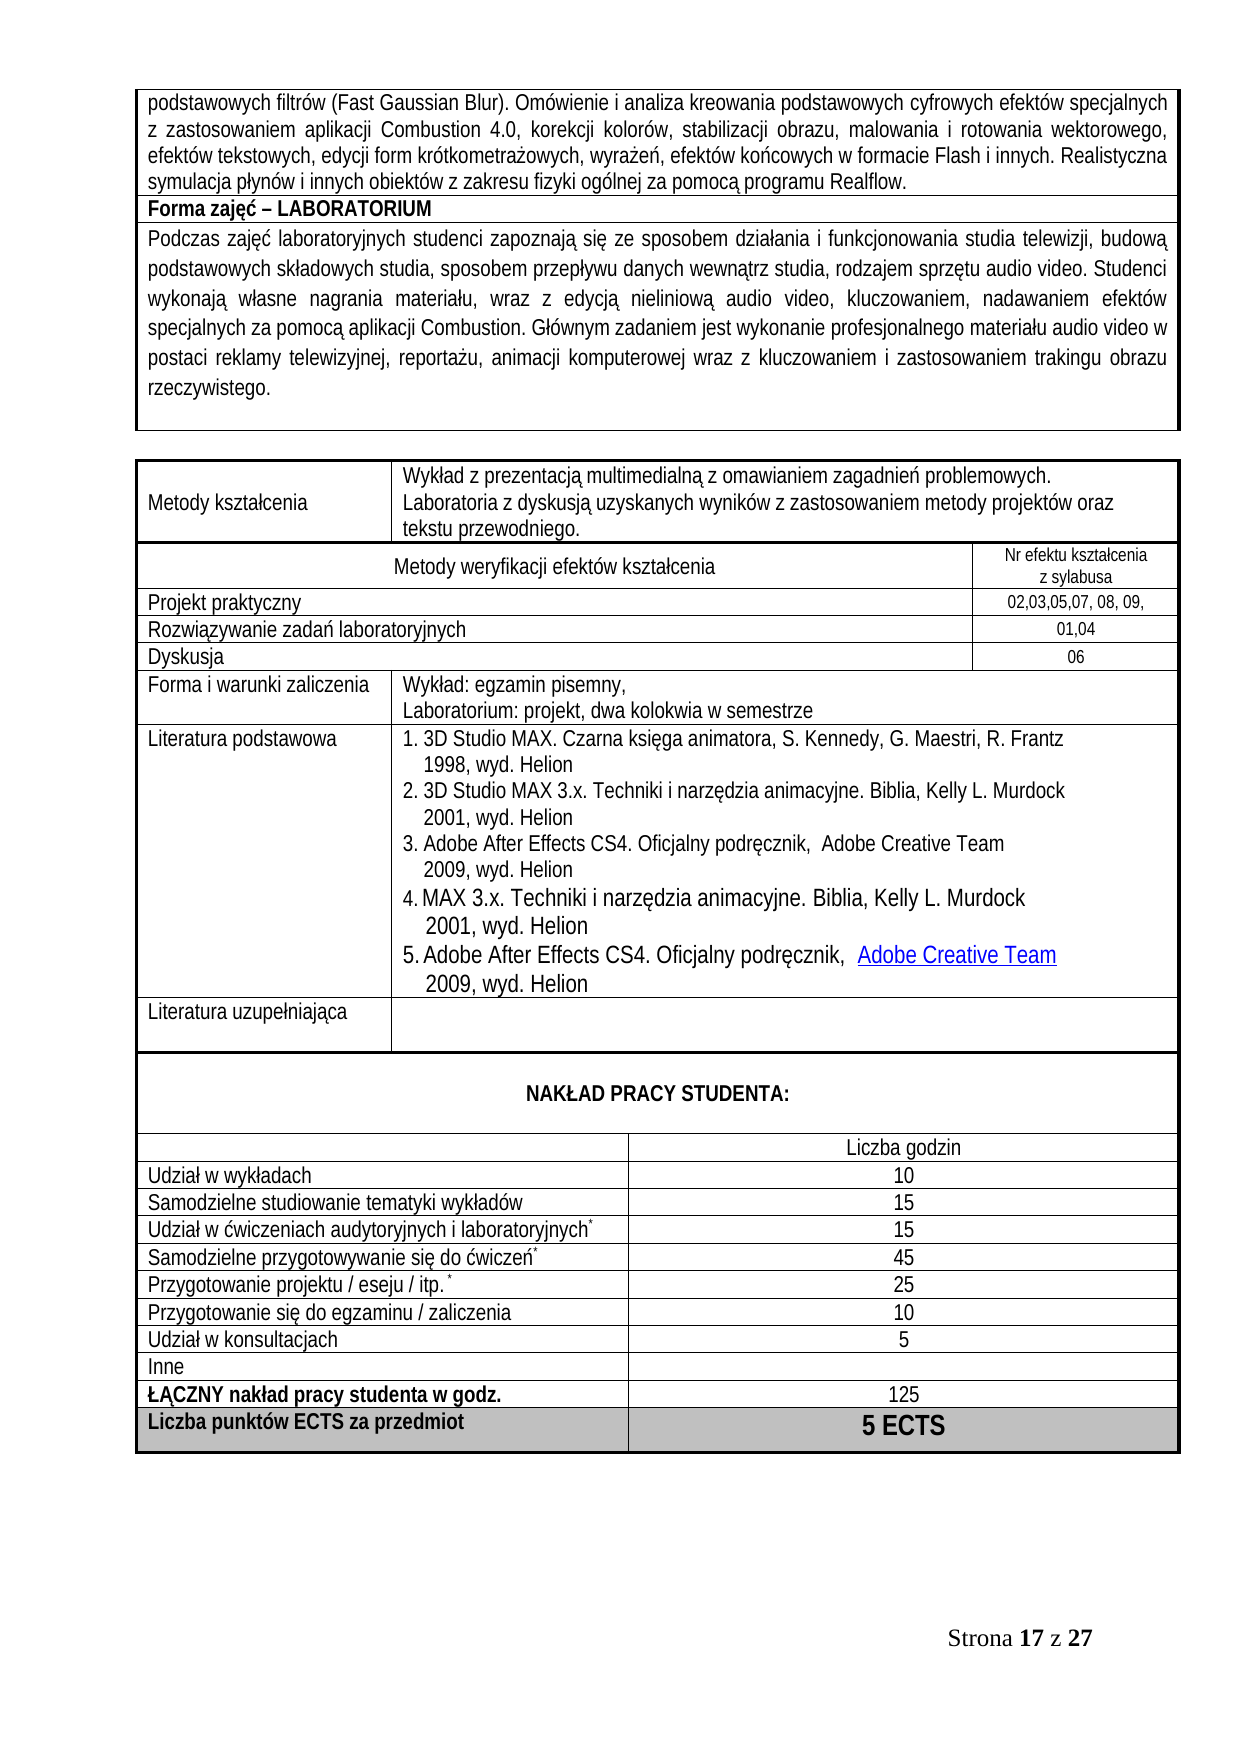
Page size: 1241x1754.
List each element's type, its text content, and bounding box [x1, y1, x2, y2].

table_cell Literatura uzupełniająca [138, 998, 391, 1051]
table_header Wykład z prezentacją multimedialną z omawianiem zagadnień problemowych. Laboratoria z dyskusją uzyskanych wyników z zastosowaniem metody projektów oraz tekstu przewodniego. [392, 462, 1177, 541]
table_cell Podczas zajęć laboratoryjnych studenci zapoznają się ze sposobem działania i funkcjonowania studia telewizji, budową podstawowych składowych studia, sposobem przepływu danych wewnątrz studia, rodzajem sprzętu audio video. Studenci wykonają własne nagrania materiału, wraz z edycją nieliniową audio video, kluczowaniem, nadawaniem efektów specjalnych za pomocą aplikacji Combustion. Głównym zadaniem jest wykonanie profesjonalnego materiału audio video w postaci reklamy telewizyjnej, reportażu, animacji komputerowej wraz z kluczowaniem i zastosowaniem trakingu obrazu rzeczywistego. [138, 223, 1177, 430]
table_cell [138, 90, 1177, 194]
table_cell Samodzielne studiowanie tematyki wykładów [138, 1189, 628, 1215]
table_cell 10 [629, 1299, 1177, 1325]
table_cell Liczba punktów ECTS za przedmiot [138, 1408, 628, 1451]
table_cell 25 [629, 1271, 1177, 1297]
table_cell Forma i warunki zaliczenia [138, 671, 391, 723]
table_cell 01,04 [973, 616, 1177, 642]
table_cell Rozwiązywanie zadań laboratoryjnych [138, 616, 972, 642]
table_cell 5 ECTS [629, 1408, 1177, 1451]
table_cell NAKŁAD PRACY STUDENTA: [138, 1054, 1177, 1133]
table_cell Samodzielne przygotowywanie się do ćwiczeń* [138, 1244, 628, 1270]
table_cell [392, 998, 1177, 1051]
table_cell Inne [138, 1353, 628, 1380]
table_cell [138, 1134, 628, 1161]
table_cell Dyskusja [138, 643, 972, 670]
table_cell Nr efektu kształcenia z sylabusa [973, 544, 1177, 587]
table_cell Przygotowanie projektu / eseju / itp. * [138, 1271, 628, 1297]
table_cell 10 [629, 1162, 1177, 1188]
table_cell 06 [973, 643, 1177, 670]
table_cell Udział w wykładach [138, 1162, 628, 1188]
table_cell Udział w konsultacjach [138, 1326, 628, 1352]
table_cell Projekt praktyczny [138, 589, 972, 615]
table_cell 15 [629, 1216, 1177, 1243]
table_cell 02,03,05,07, 08, 09, [973, 589, 1177, 615]
table_cell Forma zajęć – LABORATORIUM [138, 196, 1177, 221]
table_cell Literatura podstawowa [138, 725, 391, 997]
table_cell [629, 1353, 1177, 1380]
table_cell ŁĄCZNY nakład pracy studenta w godz. [138, 1381, 628, 1407]
table_cell Metody weryfikacji efektów kształcenia [138, 544, 972, 587]
table_cell 1. 3D Studio MAX. Czarna księga animatora, S. Kennedy, G. Maestri, R. Frantz 1998, wyd. Helion 2. 3D Studio MAX 3.x. Techniki i narzędzia animacyjne. Biblia, Kelly L. Murdock 2001, wyd. Helion 3. Adobe After Effects CS4. Oficjalny podręcznik, Adobe Creative Team 2009, wyd. Helion 4. MAX 3.x. Techniki i narzędzia animacyjne. Biblia, Kelly L. Murdock 2001, wyd. Helion 5. Adobe After Effects CS4. Oficjalny podręcznik, Adobe Creative Team 2009, wyd. Helion [392, 725, 1177, 997]
table_cell 45 [629, 1244, 1177, 1270]
table_cell 125 [629, 1381, 1177, 1407]
table_cell 5 [629, 1326, 1177, 1352]
table_cell Przygotowanie się do egzaminu / zaliczenia [138, 1299, 628, 1325]
table_cell Wykład: egzamin pisemny, Laboratorium: projekt, dwa kolokwia w semestrze [392, 671, 1177, 723]
table_header Metody kształcenia [138, 462, 391, 541]
table_cell Liczba godzin [629, 1134, 1177, 1161]
table_cell 15 [629, 1189, 1177, 1215]
table_cell Udział w ćwiczeniach audytoryjnych i laboratoryjnych* [138, 1216, 628, 1243]
